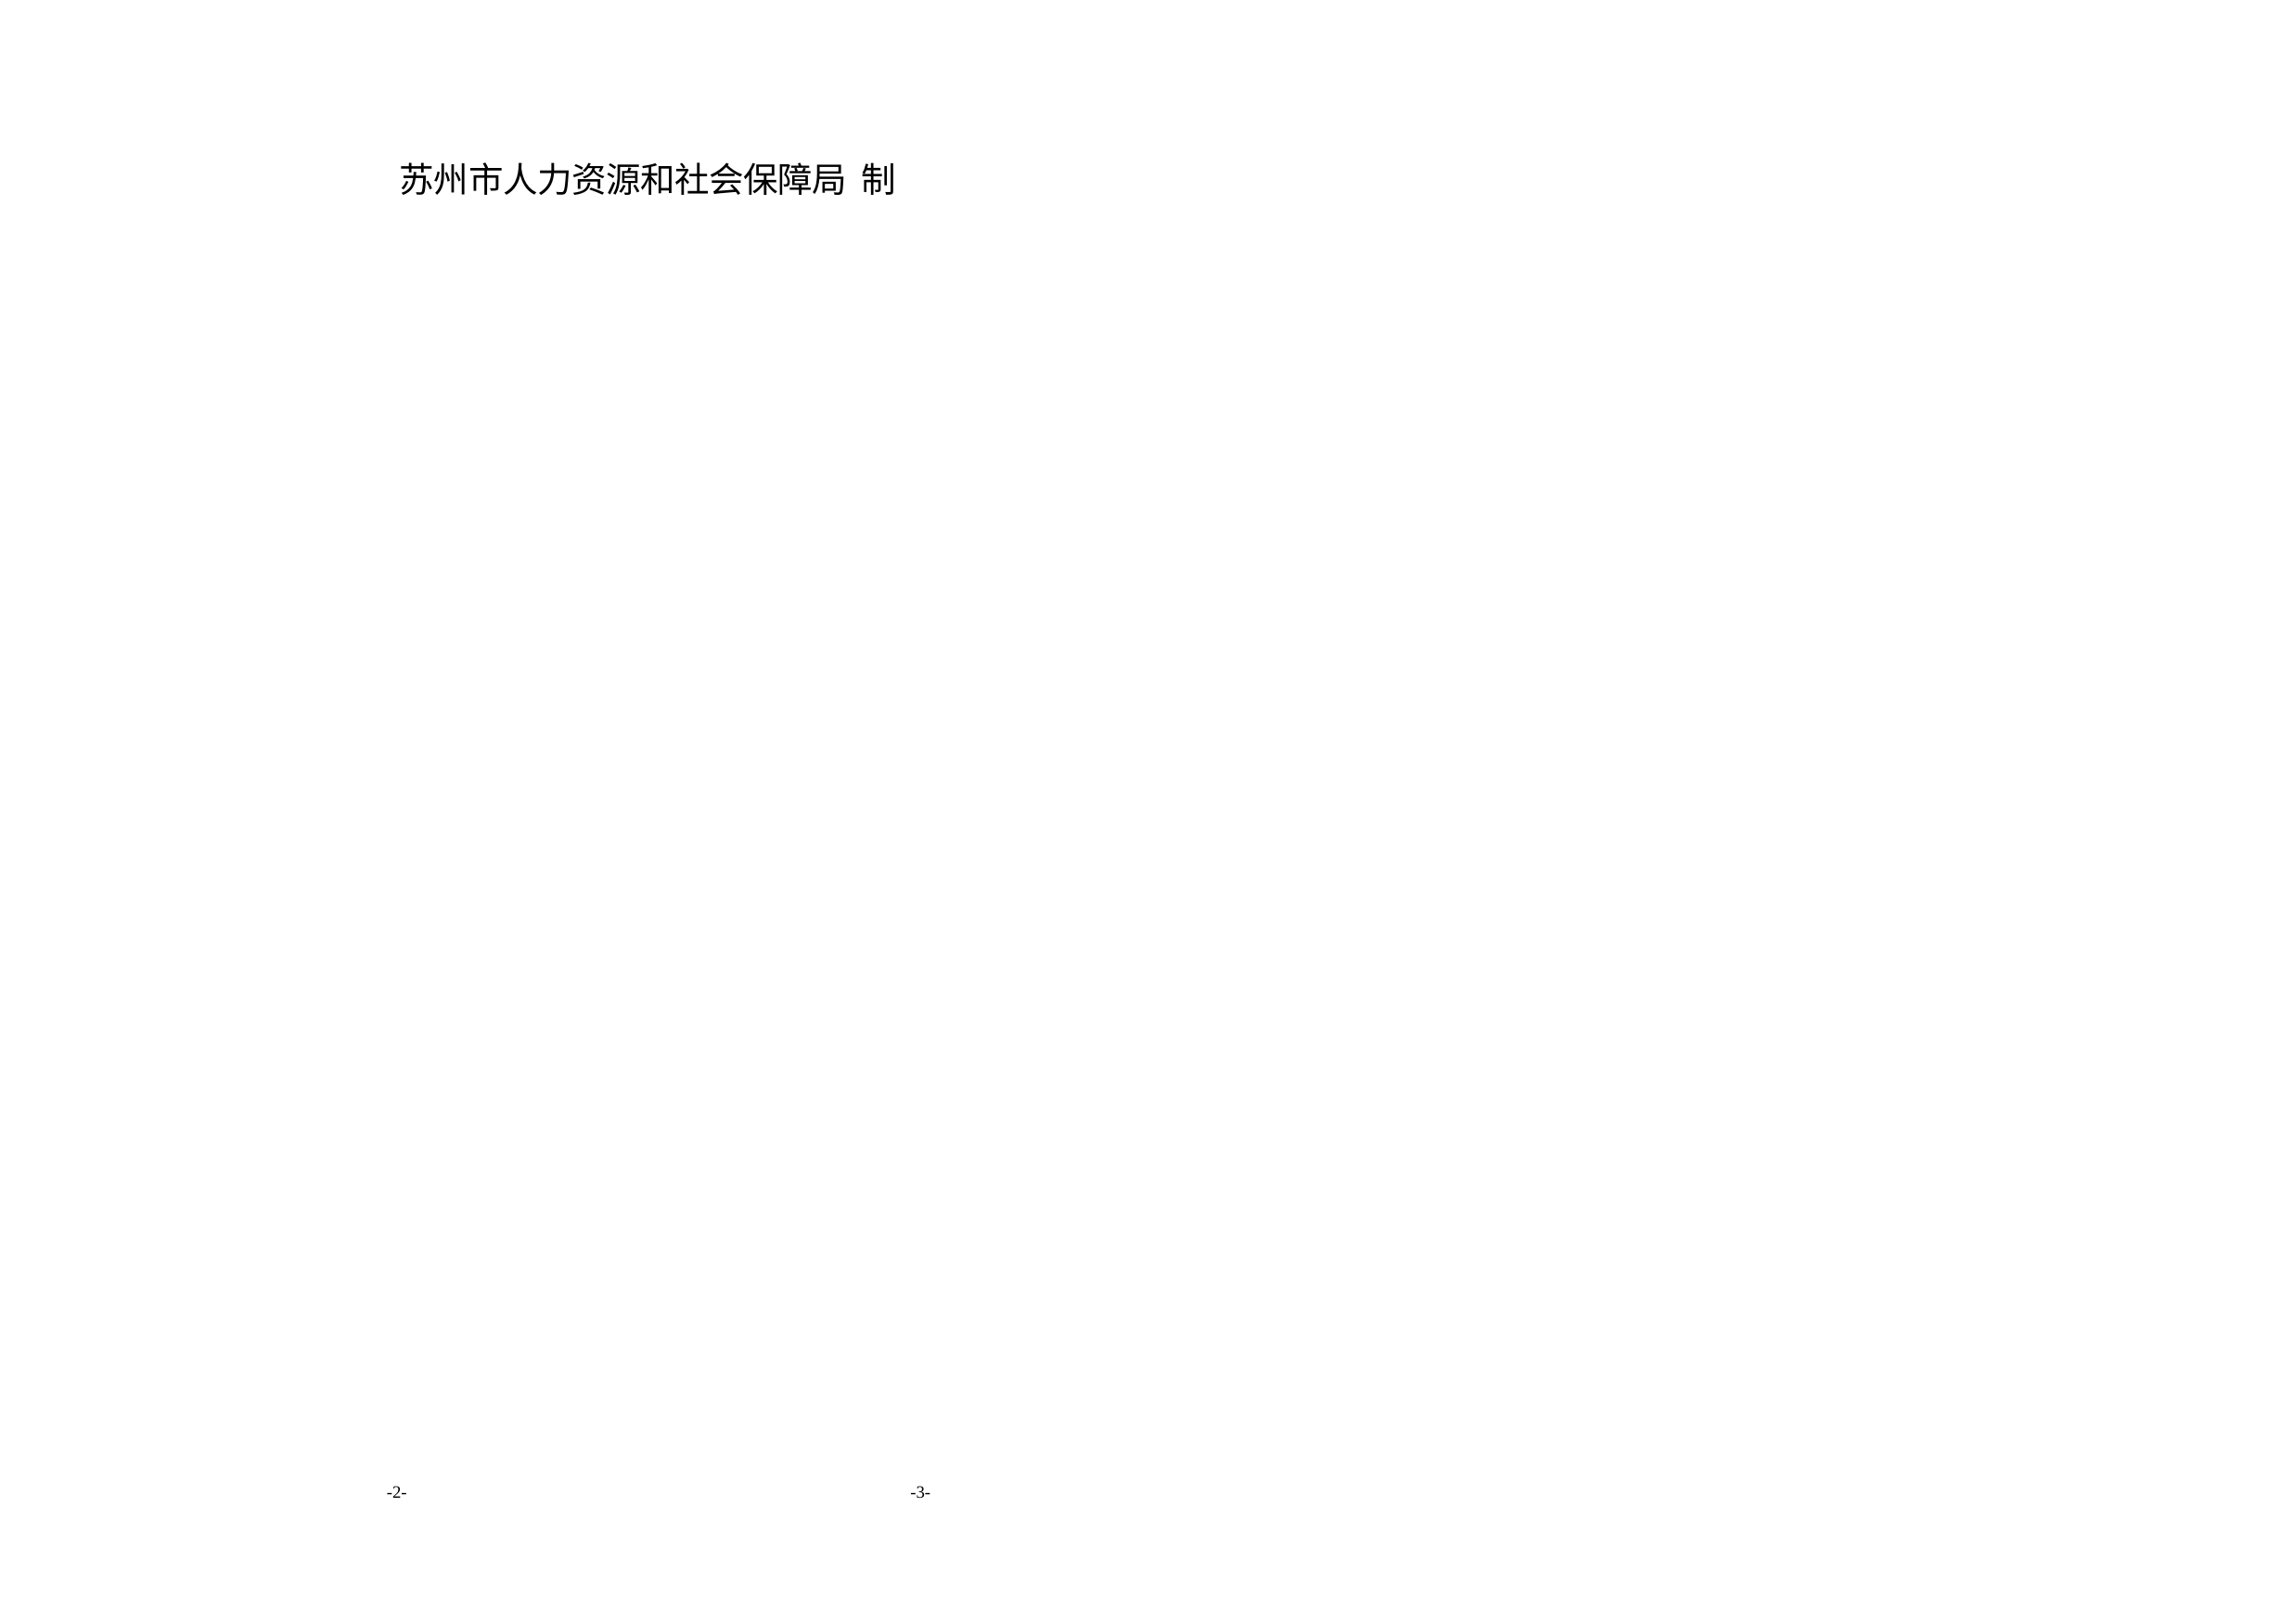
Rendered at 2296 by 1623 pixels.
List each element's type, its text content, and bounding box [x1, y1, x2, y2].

text 苏州市人力资源和社会保障局 制 [173, 147, 1122, 207]
